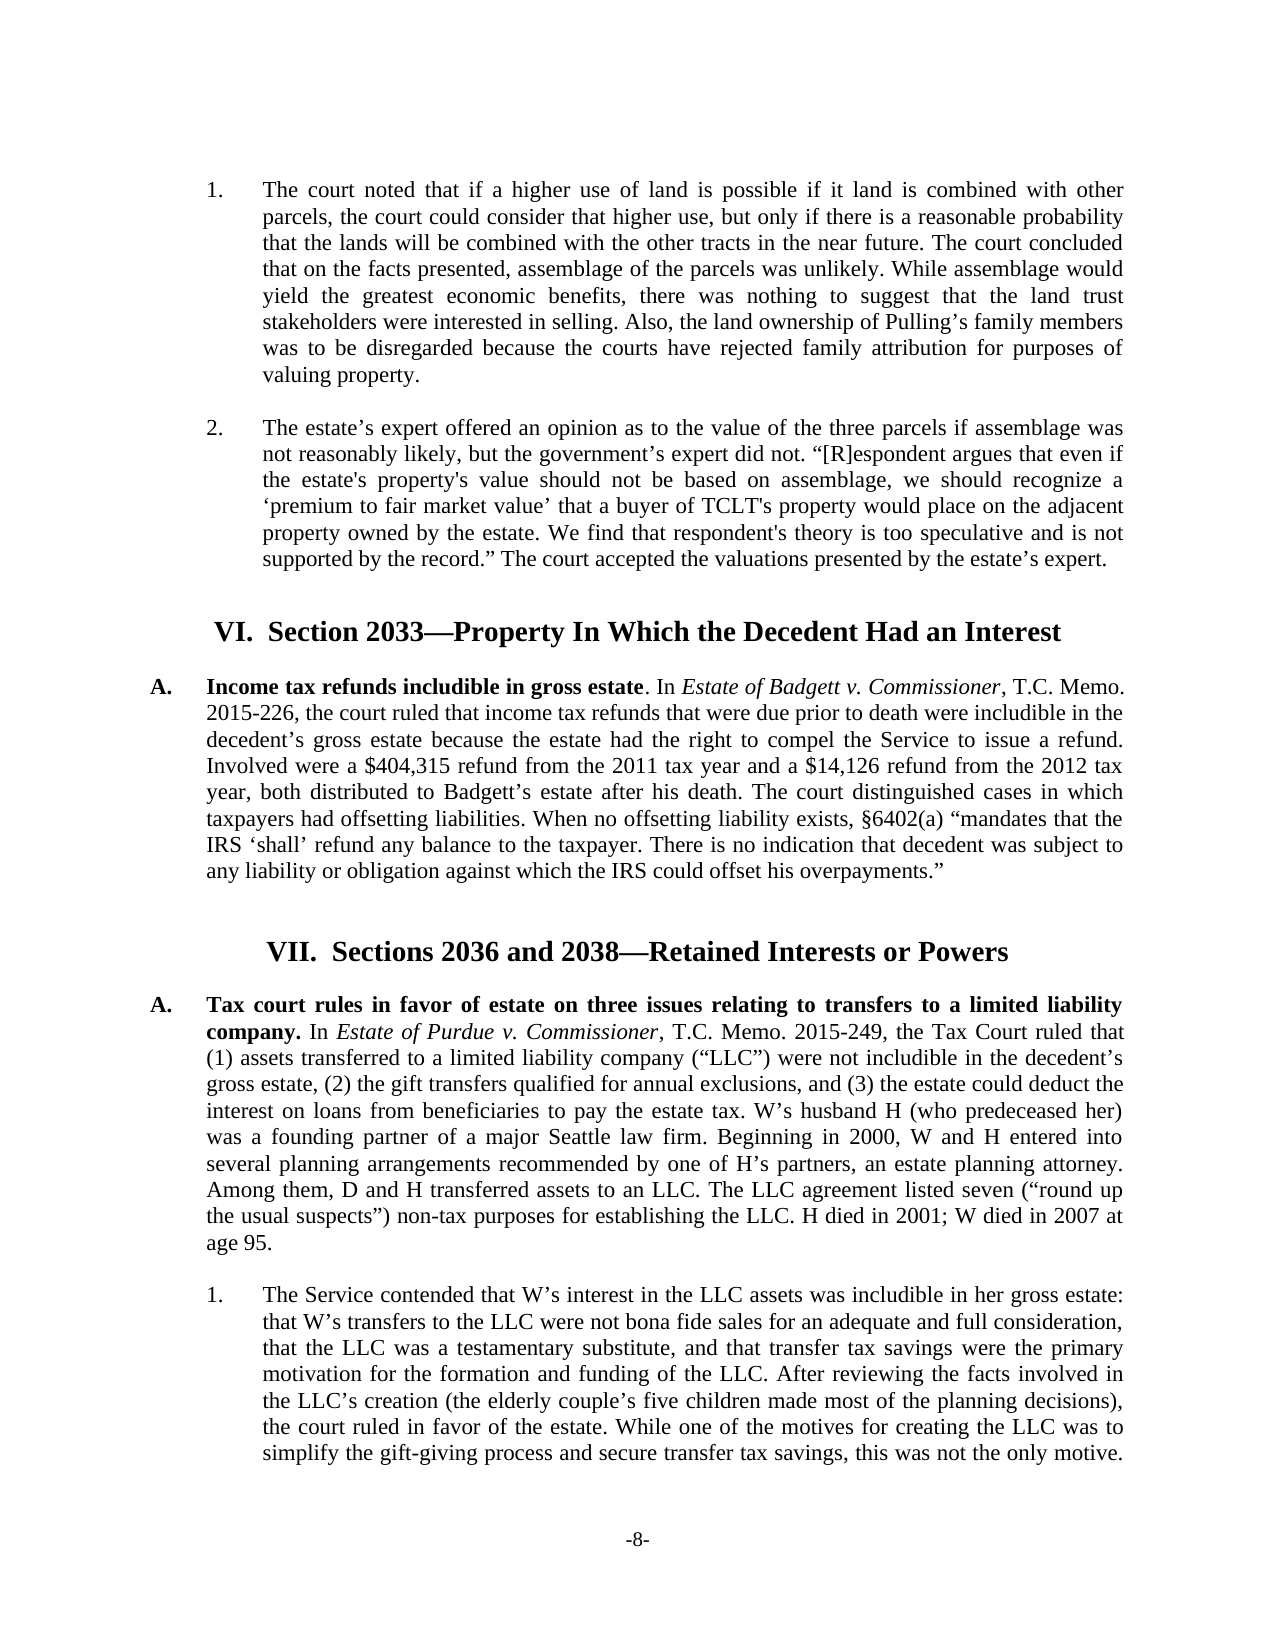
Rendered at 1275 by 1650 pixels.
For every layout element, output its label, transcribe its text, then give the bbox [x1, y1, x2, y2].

subtitle VI. Section 2033—Property In Which the Decedent Had an Interest [150, 622, 1125, 647]
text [206, 1281, 1125, 1466]
text 1. The court noted that if a higher use of land is possible if it land is combined with other parcels, the court could consider that higher use, but only if there is a reasonable probability that the lands will be combined with the other tracts in the near future. The court concluded that on the facts presented, assemblage of the parcels was unlikely. While assemblage would yield the greatest economic benefits, there was nothing to suggest that the land trust stakeholders were interested in selling. Also, the land ownership of Pulling’s family members was to be disregarded because the courts have rejected family attribution for purposes of valuing property. [206, 176, 1125, 387]
text A. Tax court rules in favor of estate on three issues relating to transfers to a limited liability company. In Estate of Purdue v. Commissioner, T.C. Memo. 2015-249, the Tax Court ruled that (1) assets transferred to a limited liability company (“LLC”) were not includible in the decedent’s gross estate, (2) the gift transfers qualified for annual exclusions, and (3) the estate could deduct the interest on loans from beneficiaries to pay the estate tax. W’s husband H (who predeceased her) was a founding partner of a major Seattle law firm. Beginning in 2000, W and H entered into several planning arrangements recommended by one of H’s partners, an estate planning attorney. Among them, D and H transferred assets to an LLC. The LLC agreement listed seven (“round up the usual suspects”) non-tax purposes for establishing the LLC. H died in 2001; W died in 2007 at age 95. [150, 991, 1125, 1255]
subtitle VII. Sections 2036 and 2038—Retained Interests or Powers [150, 934, 1125, 967]
text 2. The estate’s expert offered an opinion as to the value of the three parcels if assemblage was not reasonably likely, but the government’s expert did not. “[R]espondent argues that even if the estate's property's value should not be based on assemblage, we should recognize a ‘premium to fair market value’ that a buyer of TCLT's property would place on the adjacent property owned by the estate. We find that respondent's theory is too speculative and is not supported by the record.” The court accepted the valuations presented by the estate’s expert. [206, 413, 1125, 572]
text A. Income tax refunds includible in gross estate. In Estate of Badgett v. Commissioner, T.C. Memo. 2015-226, the court ruled that income tax refunds that were due prior to death were includible in the decedent’s gross estate because the estate had the right to compel the Service to issue a refund. Involved were a $404,315 refund from the 2011 tax year and a $14,126 refund from the 2012 tax year, both distributed to Badgett’s estate after his death. The court distinguished cases in which taxpayers had offsetting liabilities. When no offsetting liability exists, §6402(a) “mandates that the IRS ‘shall’ refund any balance to the taxpayer. There is no indication that decedent was subject to any liability or obligation against which the IRS could offset his overpayments.” [150, 673, 1125, 884]
